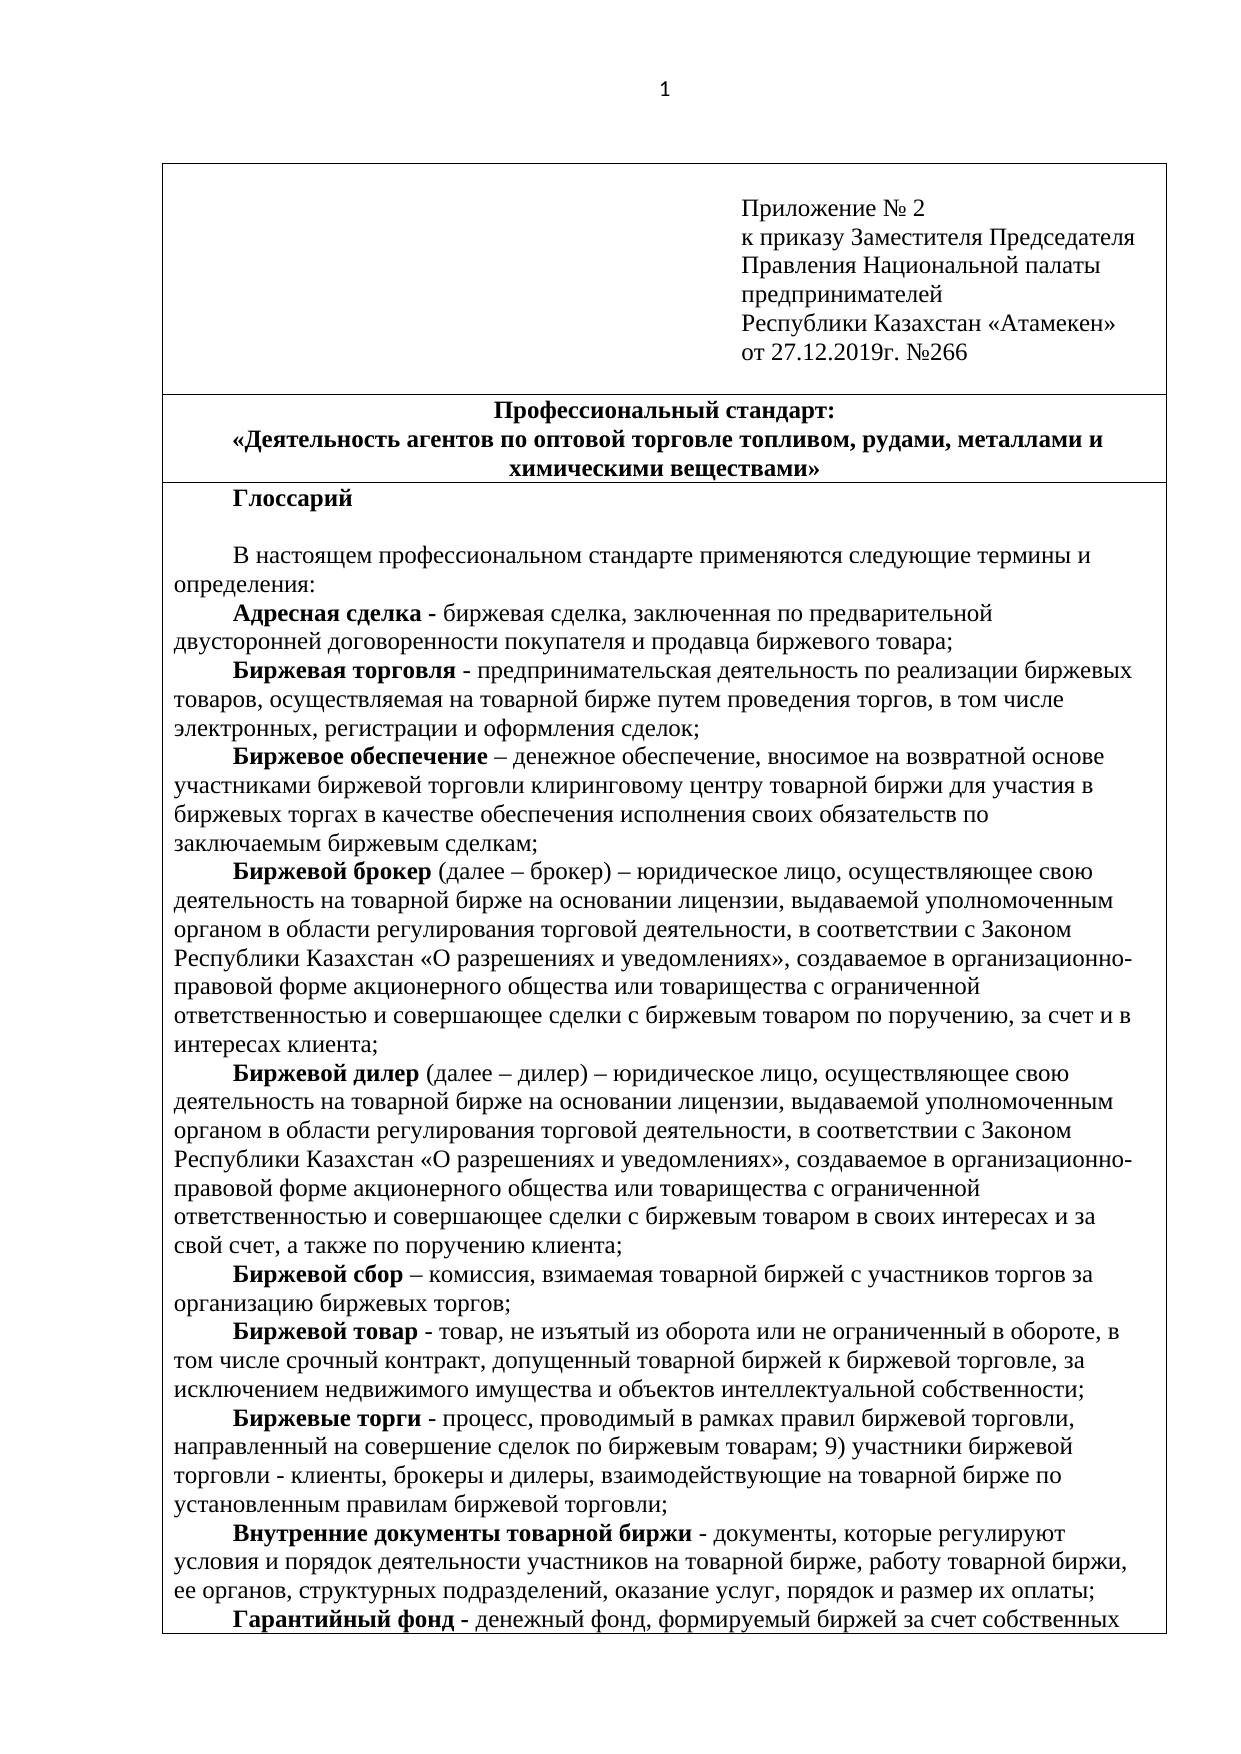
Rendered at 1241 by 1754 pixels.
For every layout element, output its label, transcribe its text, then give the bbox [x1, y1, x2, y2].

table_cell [163, 483, 1166, 1633]
table_header Приложение № 2 к приказу Заместителя Председателя Правления Национальной палаты предпринимателей Республики Казахстан «Атамекен» от 27.12.2019г. №266 [163, 164, 1166, 394]
table_cell Профессиональный стандарт: «Деятельность агентов по оптовой торговле топливом, рудами, металлами и химическими веществами» [163, 395, 1166, 482]
